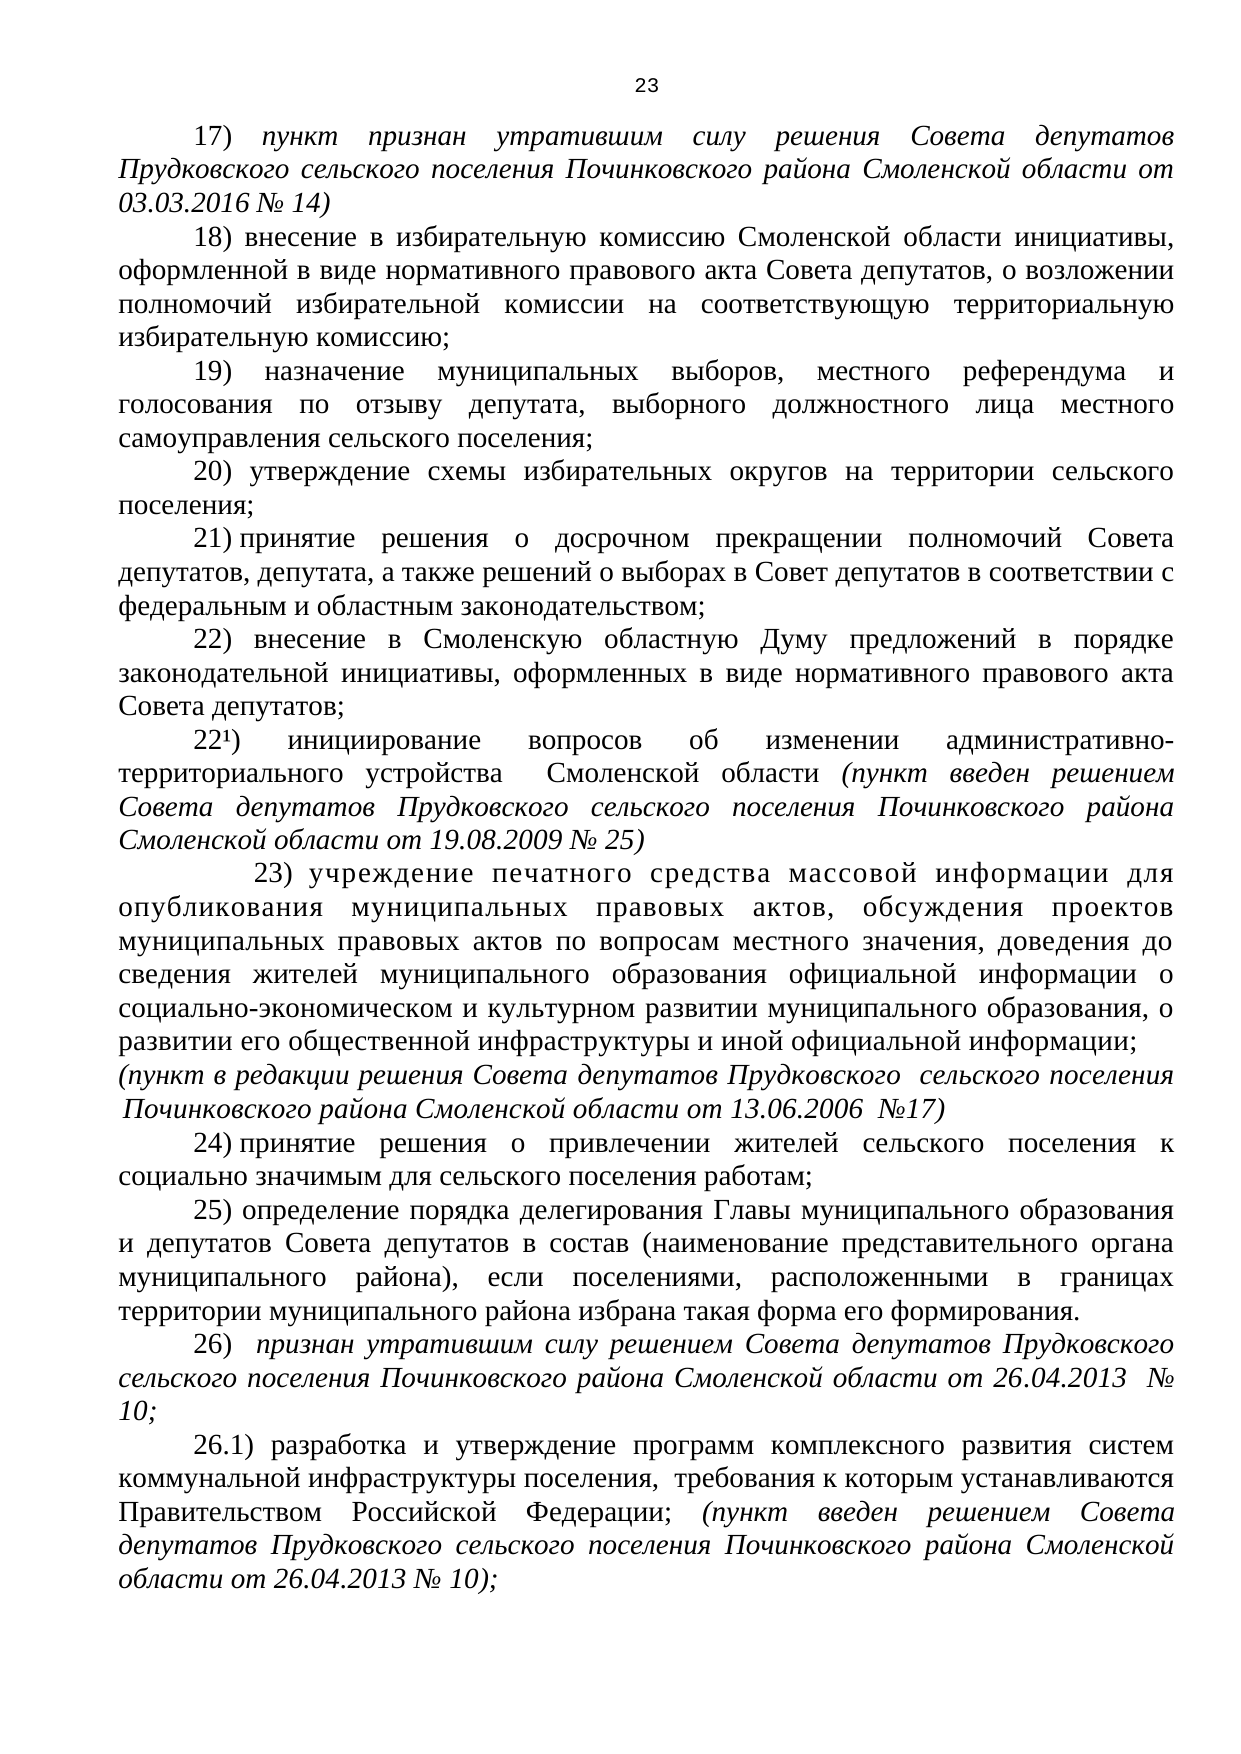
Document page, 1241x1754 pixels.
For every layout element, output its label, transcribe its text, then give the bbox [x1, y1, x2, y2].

text 26.1) разработка и утверждение программ комплексного развития систем коммунальной инфраструктуры поселения, требования к которым устанавливаются Правительством Российской Федерации; (пункт введен решением Совета депутатов Прудковского сельского поселения Починковского района Смоленской области от 26.04.2013 № 10); [118, 1427, 1175, 1594]
text 22) внесение в Смоленскую областную Думу предложений в порядке законодательной инициативы, оформленных в виде нормативного правового акта Совета депутатов; [118, 621, 1175, 722]
text 26) признан утратившим силу решением Совета депутатов Прудковского сельского поселения Починковского района Смоленской области от 26.04.2013 № 10; [118, 1326, 1175, 1427]
text 21) принятие решения о досрочном прекращении полномочий Совета депутатов, депутата, а также решений о выборах в Совет депутатов в соответствии с федеральным и областным законодательством; [118, 521, 1175, 621]
text 19) назначение муниципальных выборов, местного референдума и голосования по отзыву депутата, выборного должностного лица местного самоуправления сельского поселения; [118, 353, 1175, 453]
text 22¹) инициирование вопросов об изменении административно-территориального устройства Смоленской области (пункт введен решением Совета депутатов Прудковского сельского поселения Починковского района Смоленской области от 19.08.2009 № 25) [118, 722, 1175, 856]
text (пункт в редакции решения Совета депутатов Прудковского сельского поселения Починковского района Смоленской области от 13.06.2006 №17) [118, 1058, 1175, 1125]
text 25) определение порядка делегирования Главы муниципального образования и депутатов Совета депутатов в состав (наименование представительного органа муниципального района), если поселениями, расположенными в границах территории муниципального района избрана такая форма его формирования. [118, 1192, 1175, 1326]
text 18) внесение в избирательную комиссию Смоленской области инициативы, оформленной в виде нормативного правового акта Совета депутатов, о возложении полномочий избирательной комиссии на соответствующую территориальную избирательную комиссию; [118, 219, 1175, 353]
text 17) пункт признан утратившим силу решения Совета депутатов Прудковского сельского поселения Починковского района Смоленской области от 03.03.2016 № 14) [118, 118, 1175, 219]
text 23) учреждение печатного средства массовой информации для опубликования муниципальных правовых актов, обсуждения проектов муниципальных правовых актов по вопросам местного значения, доведения до сведения жителей муниципального образования официальной информации о социально-экономическом и культурном развитии муниципального образования, о развитии его общественной инфраструктуры и иной официальной информации; [118, 856, 1175, 1057]
text 24) принятие решения о привлечении жителей сельского поселения к социально значимым для сельского поселения работам; [118, 1125, 1175, 1192]
text 20) утверждение схемы избирательных округов на территории сельского поселения; [118, 453, 1175, 521]
